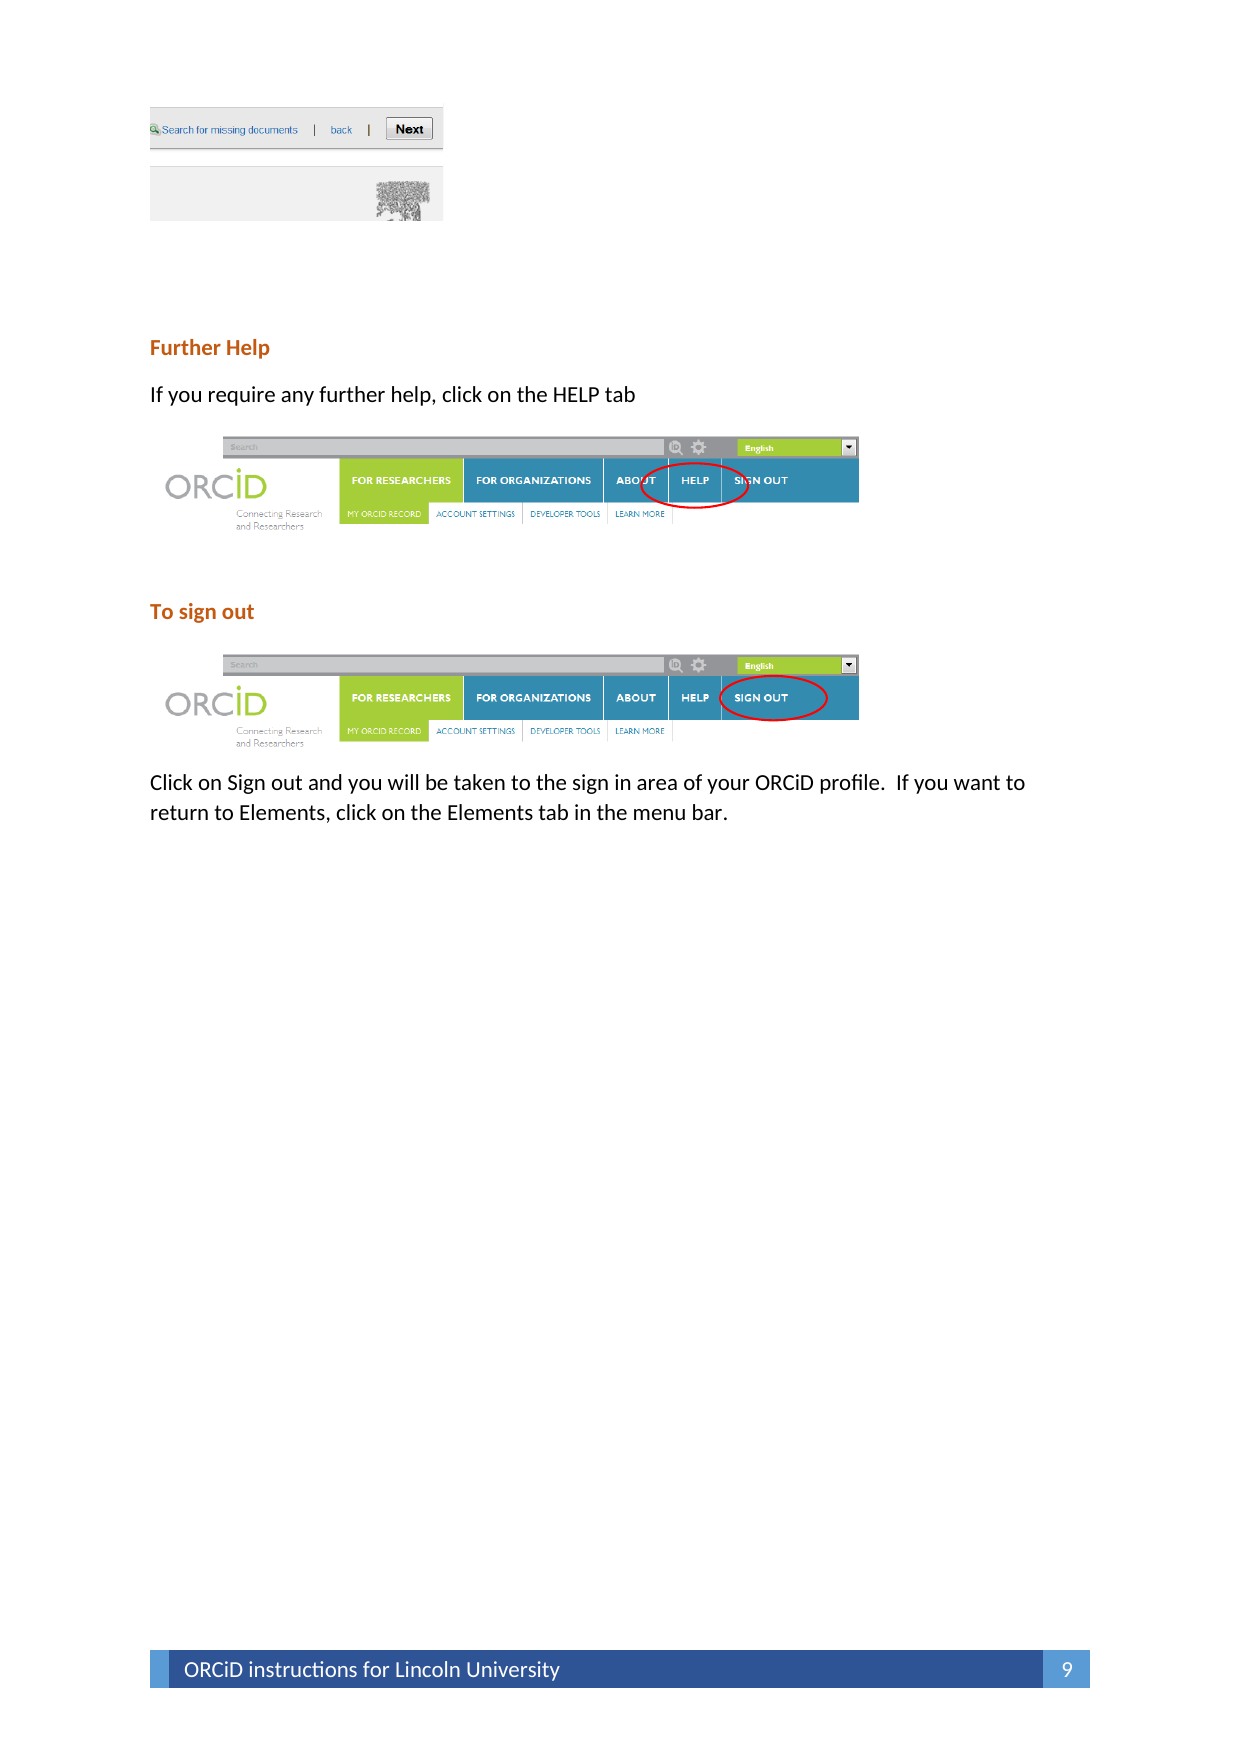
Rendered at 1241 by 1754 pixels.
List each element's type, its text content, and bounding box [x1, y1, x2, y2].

text Click on Sign out and you will be taken to the sign in area of your ORCiD profile. If you want to return to Elements, click on the Elements tab in the menu bar. [150, 768, 1090, 826]
text To sign out [150, 597, 1090, 625]
picture [150, 103, 444, 221]
text Further Help [150, 333, 1090, 361]
picture [150, 427, 865, 532]
text If you require any further help, click on the HELP tab [150, 380, 1090, 408]
picture [150, 644, 865, 749]
